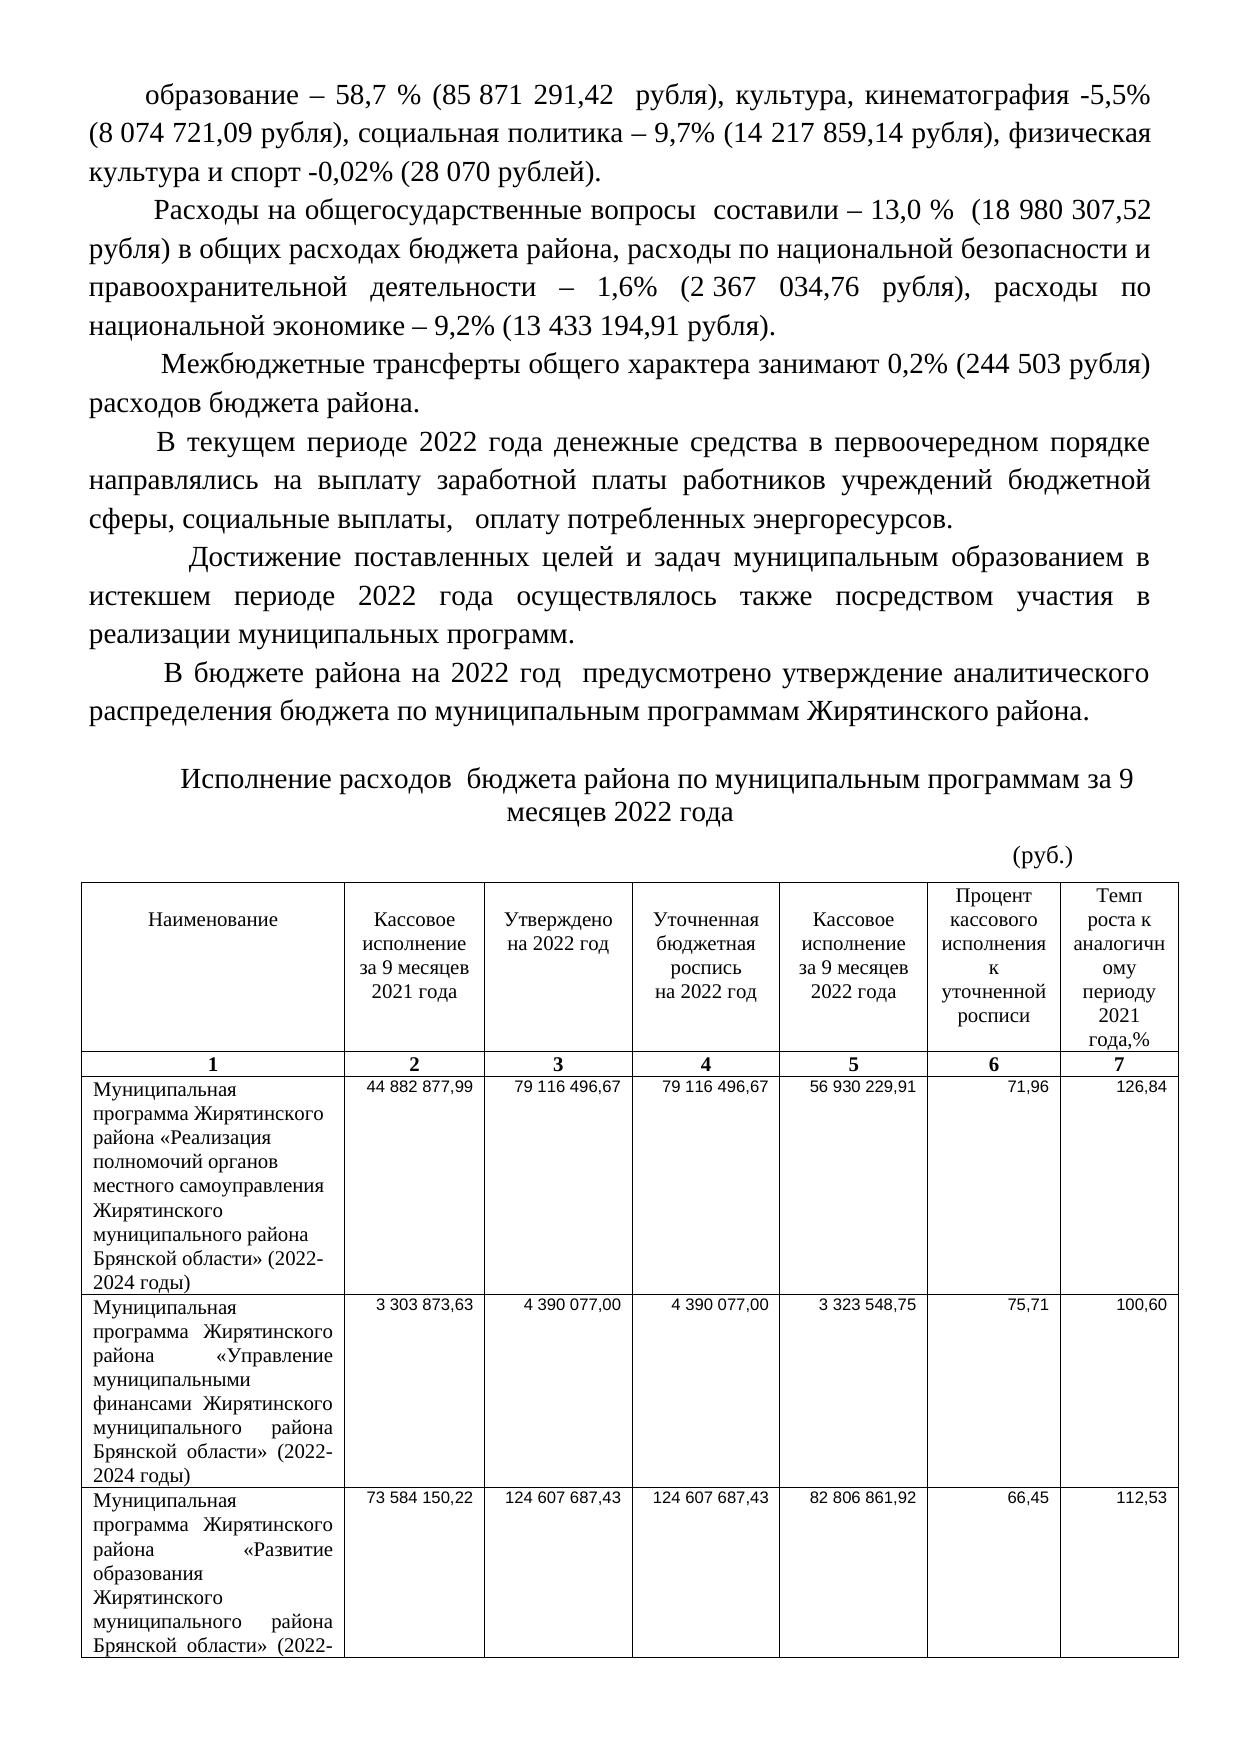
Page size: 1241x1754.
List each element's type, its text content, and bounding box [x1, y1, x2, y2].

table_cell 3 323 548,75 [780, 1295, 927, 1487]
table_cell Муниципальная программа Жирятинского района «Управление муниципальными финансами Жирятинского муниципального района Брянской области» (2022-2024 годы) [82, 1295, 344, 1487]
table_cell 44 882 877,99 [345, 1077, 484, 1294]
table_header Процент кассового исполнения к уточненной росписи [928, 883, 1060, 1051]
table_cell 3 [485, 1052, 632, 1076]
table_cell 5 [780, 1052, 927, 1076]
table_cell 6 [928, 1052, 1060, 1076]
text образование – 58,7 % (85 871 291,42 рубля), культура, кинематография -5,5% (8 074 721,09 рубля), социальная политика – 9,7% (14 217 859,14 рубля), физическая культура и спорт -0,02% (28 070 рублей). [89, 77, 1152, 187]
text (руб.) [89, 840, 1152, 869]
table_header Кассовое исполнение за 9 месяцев 2021 года [345, 883, 484, 1051]
table_cell 3 303 873,63 [345, 1295, 484, 1487]
table_cell 4 390 077,00 [633, 1295, 779, 1487]
table_cell 124 607 687,43 [633, 1488, 779, 1657]
text Расходы на общегосударственные вопросы составили – 13,0 % (18 980 307,52 рубля) в общих расходах бюджета района, расходы по национальной безопасности и правоохранительной деятельности – 1,6% (2 367 034,76 рубля), расходы по национальной экономике – 9,2% (13 433 194,91 рубля). [89, 192, 1152, 342]
table_cell 79 116 496,67 [633, 1077, 779, 1294]
table_cell 2 [345, 1052, 484, 1076]
table_cell 7 [1061, 1052, 1178, 1076]
table_header Кассовое исполнение за 9 месяцев 2022 года [780, 883, 927, 1051]
table_cell 75,71 [928, 1295, 1060, 1487]
table_cell 71,96 [928, 1077, 1060, 1294]
table_cell 4 390 077,00 [485, 1295, 632, 1487]
text В бюджете района на 2022 год предусмотрено утверждение аналитического распределения бюджета по муниципальным программам Жирятинского района. [89, 655, 1152, 727]
table_header Утверждено на 2022 год [485, 883, 632, 1051]
table_cell 100,60 [1061, 1295, 1178, 1487]
table_cell 56 930 229,91 [780, 1077, 927, 1294]
table_cell 112,53 [1061, 1488, 1178, 1657]
table_cell 82 806 861,92 [780, 1488, 927, 1657]
table_cell 124 607 687,43 [485, 1488, 632, 1657]
table_cell 126,84 [1061, 1077, 1178, 1294]
table_cell Муниципальная программа Жирятинского района «Реализация полномочий органов местного самоуправления Жирятинского муниципального района Брянской области» (2022-2024 годы) [82, 1077, 344, 1294]
table_cell 1 [82, 1052, 344, 1076]
table_cell 66,45 [928, 1488, 1060, 1657]
text Межбюджетные трансферты общего характера занимают 0,2% (244 503 рубля) расходов бюджета района. [89, 347, 1152, 419]
text Исполнение расходов бюджета района по муниципальным программам за 9 месяцев 2022 года [89, 761, 1152, 828]
text Достижение поставленных целей и задач муниципальным образованием в истекшем периоде 2022 года осуществлялось также посредством участия в реализации муниципальных программ. [89, 539, 1152, 650]
table_header Наименование [82, 883, 344, 1051]
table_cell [82, 1488, 344, 1657]
text В текущем периоде 2022 года денежные средства в первоочередном порядке направлялись на выплату заработной платы работников учреждений бюджетной сферы, социальные выплаты, оплату потребленных энергоресурсов. [89, 424, 1152, 534]
table_cell 73 584 150,22 [345, 1488, 484, 1657]
table_header Темп роста к аналогичному периоду 2021 года,% [1061, 883, 1178, 1051]
table_cell 4 [633, 1052, 779, 1076]
table_cell 79 116 496,67 [485, 1077, 632, 1294]
table_header Уточненная бюджетная роспись на 2022 год [633, 883, 779, 1051]
